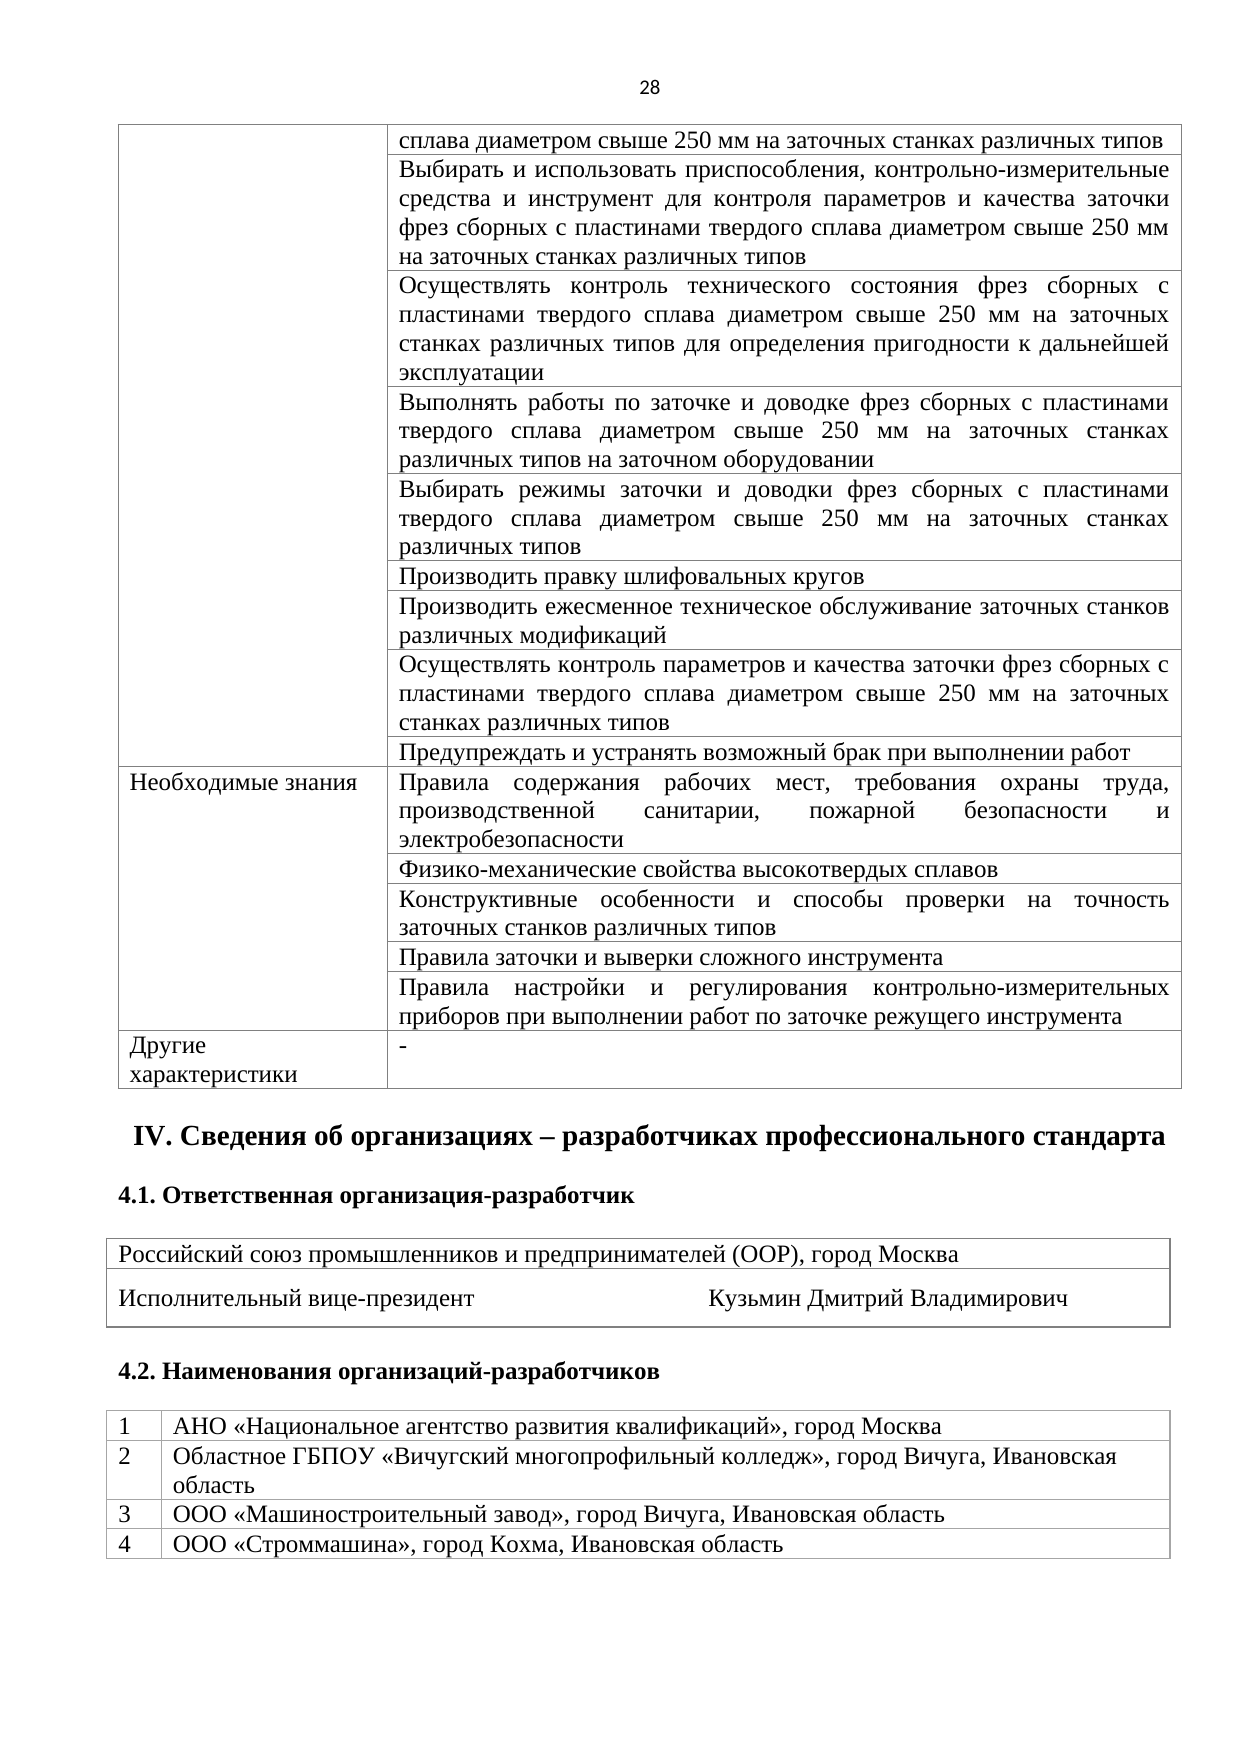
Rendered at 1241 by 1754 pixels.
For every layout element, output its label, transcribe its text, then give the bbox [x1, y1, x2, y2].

table_cell Выбирать режимы заточки и доводки фрез сборных с пластинами твердого сплава диаметром свыше 250 мм на заточных станках различных типов [388, 474, 1181, 560]
subtitle 4.1. Ответственная организация-разработчик [118, 1180, 1181, 1209]
table_cell 2 [107, 1441, 161, 1498]
table_cell Необходимые знания [119, 767, 387, 1029]
table_cell Производить правку шлифовальных кругов [388, 561, 1181, 590]
table_cell Конструктивные особенности и способы проверки на точность заточных станков различных типов [388, 884, 1181, 941]
table_header 1 [107, 1411, 161, 1440]
table_cell Другие характеристики [119, 1031, 387, 1088]
table_cell - [388, 1031, 1181, 1088]
table_cell Правила содержания рабочих мест, требования охраны труда, производственной санитарии, пожарной безопасности и электробезопасности [388, 767, 1181, 853]
text 4.2. Наименования организаций-разработчиков [118, 1356, 1181, 1385]
table_cell Осуществлять контроль технического состояния фрез сборных с пластинами твердого сплава диаметром свыше 250 мм на заточных станках различных типов для определения пригодности к дальнейшей эксплуатации [388, 271, 1181, 386]
table_cell Правила заточки и выверки сложного инструмента [388, 942, 1181, 971]
table_cell Производить ежесменное техническое обслуживание заточных станков различных модификаций [388, 591, 1181, 648]
table_cell ООО «Строммашина», город Кохма, Ивановская область [162, 1529, 1169, 1558]
table_cell Областное ГБПОУ «Вичугский многопрофильный колледж», город Вичуга, Ивановская область [162, 1441, 1169, 1498]
table_cell Выбирать и использовать приспособления, контрольно-измерительные средства и инструмент для контроля параметров и качества заточки фрез сборных с пластинами твердого сплава диаметром свыше 250 мм на заточных станках различных типов [388, 155, 1181, 269]
table_header Российский союз промышленников и предпринимателей (ООР), город Москва [107, 1239, 1169, 1267]
table_cell Физико-механические свойства высокотвердых сплавов [388, 854, 1181, 883]
table_cell Предупреждать и устранять возможный брак при выполнении работ [388, 737, 1181, 766]
table_cell Правила настройки и регулирования контрольно-измерительных приборов при выполнении работ по заточке режущего инструмента [388, 972, 1181, 1029]
table_cell ООО «Машиностроительный завод», город Вичуга, Ивановская область [162, 1500, 1169, 1528]
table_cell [388, 125, 1181, 153]
table_cell Выполнять работы по заточке и доводке фрез сборных с пластинами твердого сплава диаметром свыше 250 мм на заточных станках различных типов на заточном оборудовании [388, 387, 1181, 473]
table_header АНО «Национальное агентство развития квалификаций», город Москва [162, 1411, 1169, 1440]
table_cell 3 [107, 1500, 161, 1528]
table_cell 4 [107, 1529, 161, 1558]
table_cell Исполнительный вице-президент Кузьмин Дмитрий Владимирович [107, 1269, 1169, 1326]
text IV. Сведения об организациях – разработчиках профессионального стандарта [118, 1118, 1181, 1151]
table_cell Осуществлять контроль параметров и качества заточки фрез сборных с пластинами твердого сплава диаметром свыше 250 мм на заточных станках различных типов [388, 650, 1181, 736]
